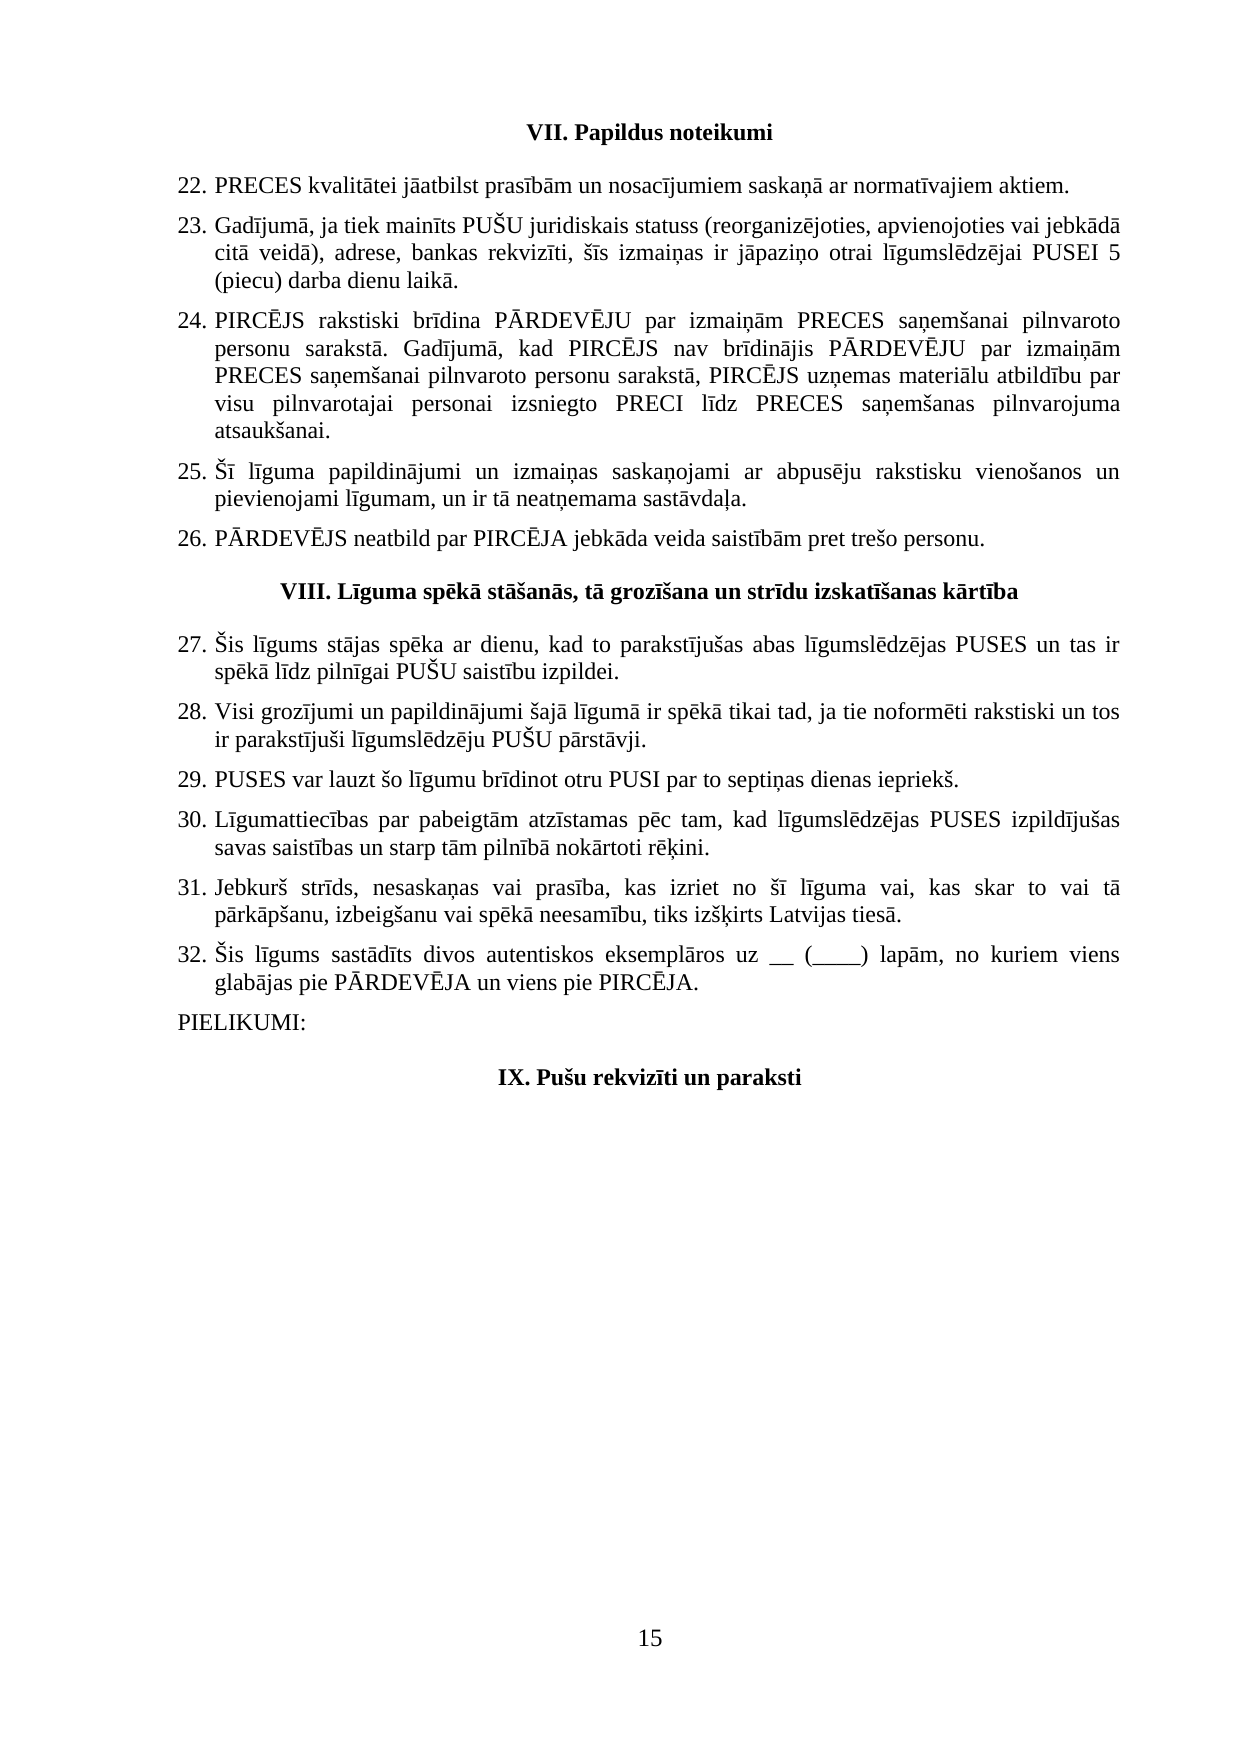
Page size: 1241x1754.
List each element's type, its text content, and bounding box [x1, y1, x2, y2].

list Jebkurš strīds, nesaskaņas vai prasība, kas izriet no šī līguma vai, kas skar to vai tā pārkāpšanu, izbeigšanu vai spēkā neesamību, tiks izšķirts Latvijas tiesā. [177, 873, 1122, 928]
text IX. Pušu rekvizīti un paraksti [177, 1063, 1122, 1091]
list VII. Papildus noteikumi [177, 118, 1122, 146]
list Šis līgums sastādīts divos autentiskos eksemplāros uz __ (____) lapām, no kuriem viens glabājas pie PĀRDEVĒJA un viens pie PIRCĒJA. [177, 941, 1122, 996]
text PIELIKUMI: [177, 1008, 1122, 1036]
list PRECES kvalitātei jāatbilst prasībām un nosacījumiem saskaņā ar normatīvajiem aktiem. [177, 171, 1122, 198]
list Līgumattiecības par pabeigtām atzīstamas pēc tam, kad līgumslēdzējas PUSES izpildījušas savas saistības un starp tām pilnībā nokārtoti rēķini. [177, 805, 1122, 860]
list Šis līgums stājas spēka ar dienu, kad to parakstījušas abas līgumslēdzējas PUSES un tas ir spēkā līdz pilnīgai PUŠU saistību izpildei. [177, 629, 1122, 685]
list VIII. Līguma spēkā stāšanās, tā grozīšana un strīdu izskatīšanas kārtība [177, 577, 1122, 604]
list PUSES var lauzt šo līgumu brīdinot otru PUSI par to septiņas dienas iepriekš. [177, 765, 1122, 793]
list PIRCĒJS rakstiski brīdina PĀRDEVĒJU par izmaiņām PRECES saņemšanai pilnvaroto personu sarakstā. Gadījumā, kad PIRCĒJS nav brīdinājis PĀRDEVĒJU par izmaiņām PRECES saņemšanai pilnvaroto personu sarakstā, PIRCĒJS uzņemas materiālu atbildību par visu pilnvarotajai personai izsniegto PRECI līdz PRECES saņemšanas pilnvarojuma atsaukšanai. [177, 306, 1122, 444]
list Gadījumā, ja tiek mainīts PUŠU juridiskais statuss (reorganizējoties, apvienojoties vai jebkādā citā veidā), adrese, bankas rekvizīti, šīs izmaiņas ir jāpaziņo otrai līgumslēdzējai PUSEI 5 (piecu) darba dienu laikā. [177, 211, 1122, 294]
list Visi grozījumi un papildinājumi šajā līgumā ir spēkā tikai tad, ja tie noformēti rakstiski un tos ir parakstījuši līgumslēdzēju PUŠU pārstāvji. [177, 697, 1122, 752]
list Šī līguma papildinājumi un izmaiņas saskaņojami ar abpusēju rakstisku vienošanos un pievienojami līgumam, un ir tā neatņemama sastāvdaļa. [177, 457, 1122, 512]
list PĀRDEVĒJS neatbild par PIRCĒJA jebkāda veida saistībām pret trešo personu. [177, 524, 1122, 552]
